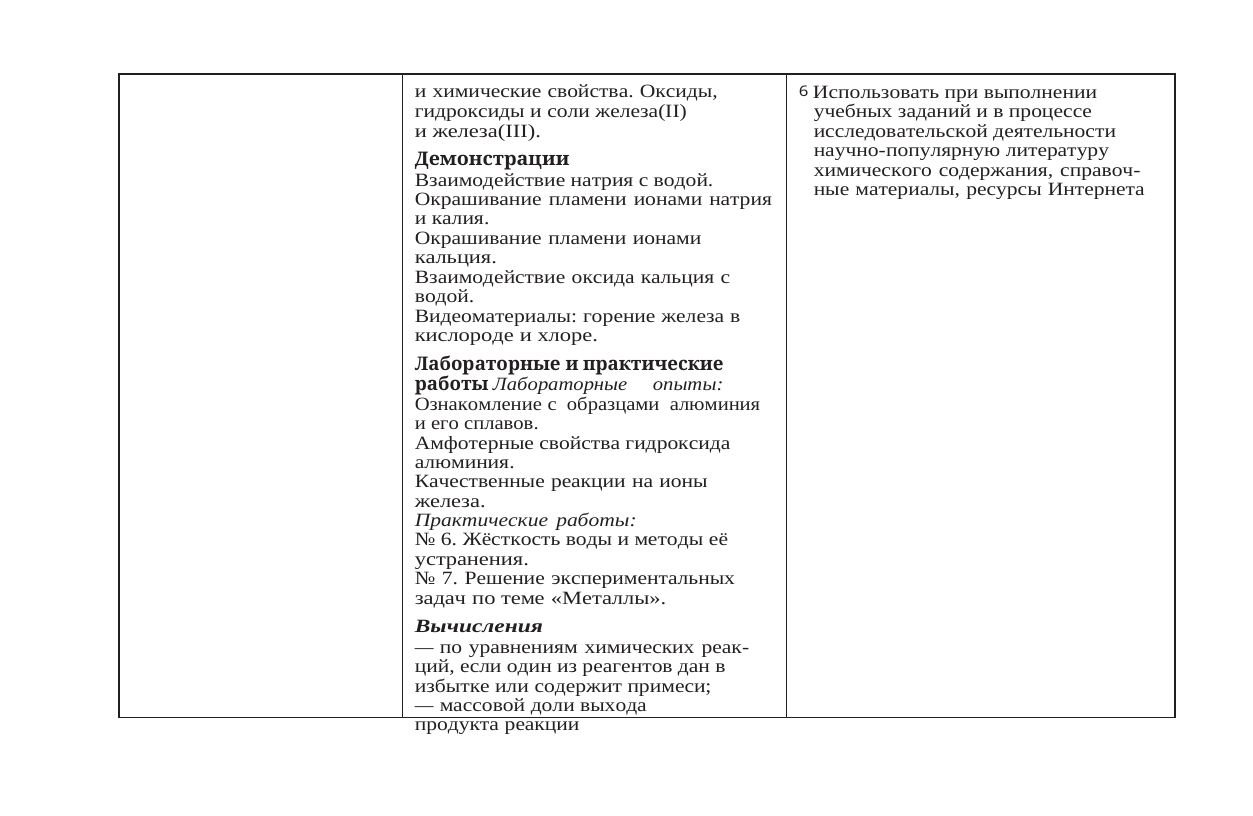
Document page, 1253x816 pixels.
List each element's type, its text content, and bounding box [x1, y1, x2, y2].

table_header [120, 75, 402, 717]
table_header 6 Использовать при выполнении учебных заданий и в процессе исследовательской деятельности научно-популярную литературу химического содержания, справоч- ные материалы, ресурсы Интернета [787, 75, 1174, 717]
table_header и химические свойства. Оксиды, гидроксиды и соли железа(II) и железа(III). Демонстрации Взаимодействие натрия с водой. Окрашивание пламени ионами натрия и калия. Окрашивание пламени ионами кальция. Взаимодействие оксида кальция с водой. Видеоматериалы: горение железа в кислороде и хлоре. Лабораторные и практические работы Лабораторные опыты: Ознакомление с образцами алюминия и его сплавов. Амфотерные свойства гидроксида алюминия. Качественные реакции на ионы железа. Практические работы: № 6. Жёсткость воды и методы её устранения. № 7. Решение экспериментальных задач по теме «Металлы». Вычисления по уравнениям химических реак- ций, если один из реагентов дан в избытке или содержит примеси; массовой доли выхода продукта реакции [403, 75, 786, 717]
